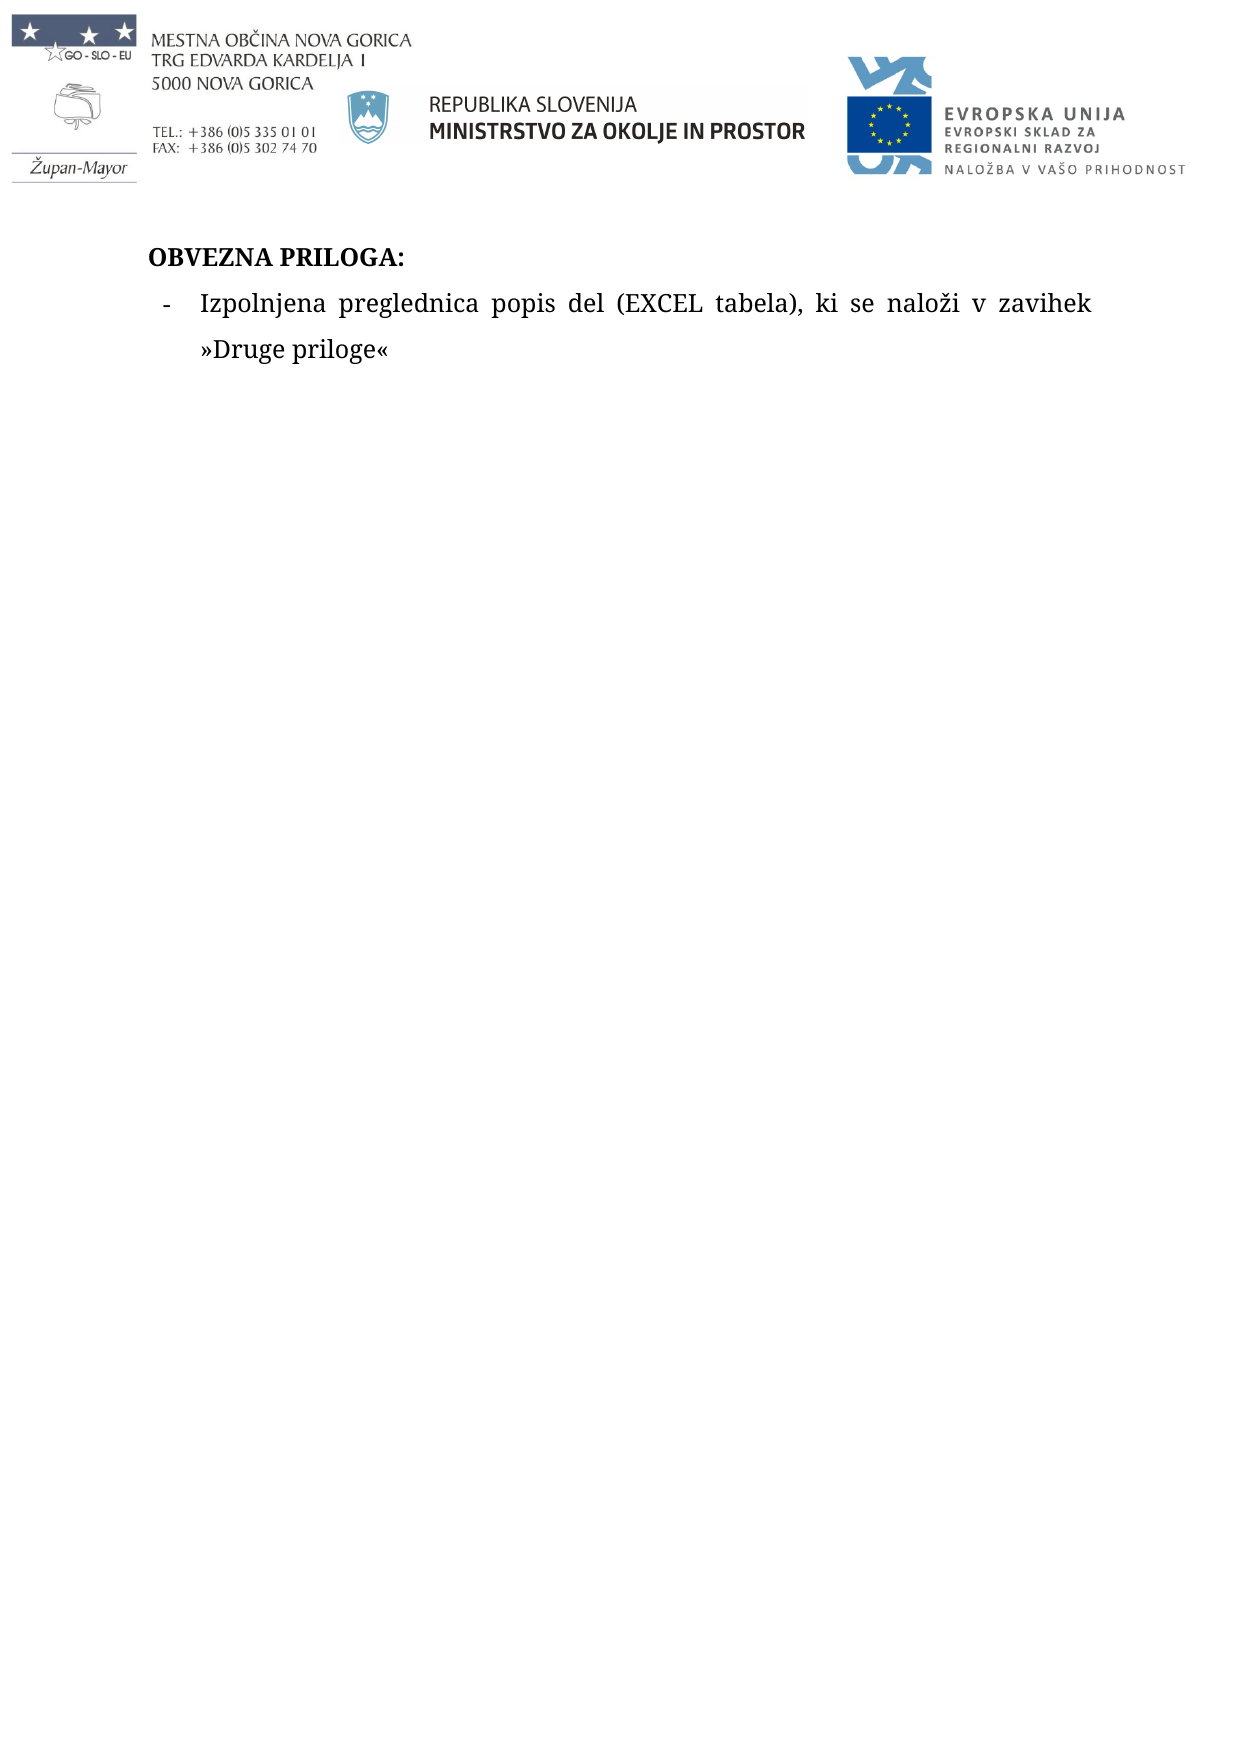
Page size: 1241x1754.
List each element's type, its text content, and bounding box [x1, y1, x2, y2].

list Izpolnjena preglednica popis del (EXCEL tabela), ki se naloži v zavihek »Druge priloge« [162, 285, 1093, 365]
text OBVEZNA PRILOGA: [148, 239, 1093, 273]
picture [11, 6, 1229, 232]
